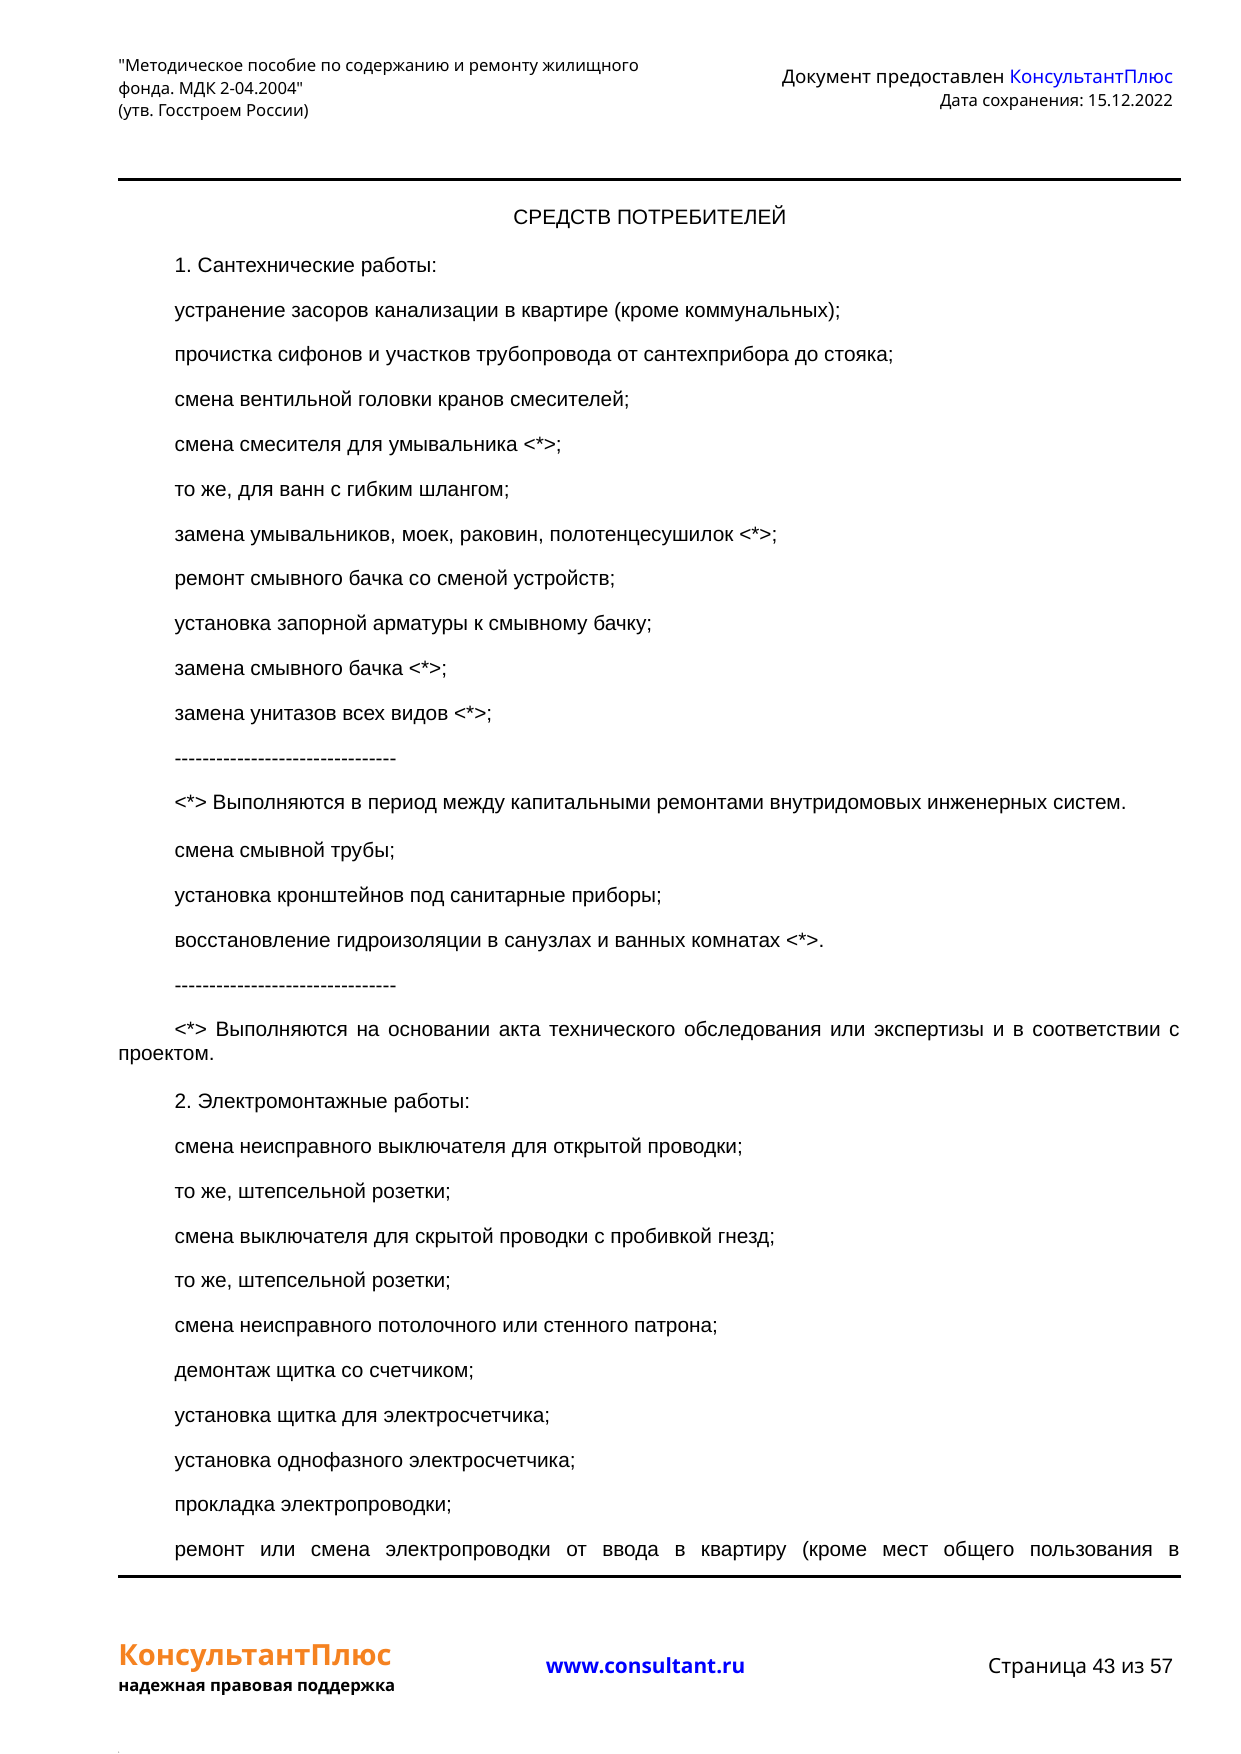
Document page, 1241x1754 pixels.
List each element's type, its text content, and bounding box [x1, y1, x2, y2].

text смена неисправного выключателя для открытой проводки; [118, 1134, 1181, 1158]
text прочистка сифонов и участков трубопровода от сантехприбора до стояка; [118, 342, 1181, 366]
text <*> Выполняются на основании акта технического обследования или экспертизы и в соответствии с проектом. [118, 1017, 1181, 1065]
text смена смывной трубы; [118, 838, 1181, 862]
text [118, 1537, 1181, 1561]
text то же, штепсельной розетки; [118, 1179, 1181, 1203]
text ремонт смывного бачка со сменой устройств; [118, 566, 1181, 590]
text смена выключателя для скрытой проводки с пробивкой гнезд; [118, 1223, 1181, 1247]
text смена смесителя для умывальника <*>; [118, 432, 1181, 456]
text 1. Сантехнические работы: [118, 253, 1181, 277]
text смена вентильной головки кранов смесителей; [118, 387, 1181, 411]
text <*> Выполняются в период между капитальными ремонтами внутридомовых инженерных систем. [118, 790, 1181, 814]
text замена смывного бачка <*>; [118, 656, 1181, 680]
text -------------------------------- [118, 745, 1181, 769]
text установка однофазного электросчетчика; [118, 1447, 1181, 1471]
text замена умывальников, моек, раковин, полотенцесушилок <*>; [118, 521, 1181, 545]
text смена неисправного потолочного или стенного патрона; [118, 1313, 1181, 1337]
text замена унитазов всех видов <*>; [118, 701, 1181, 724]
text прокладка электропроводки; [118, 1492, 1181, 1516]
text демонтаж щитка со счетчиком; [118, 1358, 1181, 1382]
text -------------------------------- [118, 972, 1181, 996]
text установка щитка для электросчетчика; [118, 1403, 1181, 1427]
text СРЕДСТВ ПОТРЕБИТЕЛЕЙ [118, 205, 1181, 229]
text 2. Электромонтажные работы: [118, 1089, 1181, 1113]
text восстановление гидроизоляции в санузлах и ванных комнатах <*>. [118, 928, 1181, 952]
text устранение засоров канализации в квартире (кроме коммунальных); [118, 297, 1181, 321]
text то же, для ванн с гибким шлангом; [118, 477, 1181, 501]
text то же, штепсельной розетки; [118, 1268, 1181, 1292]
text установка запорной арматуры к смывному бачку; [118, 611, 1181, 635]
text установка кронштейнов под санитарные приборы; [118, 883, 1181, 907]
